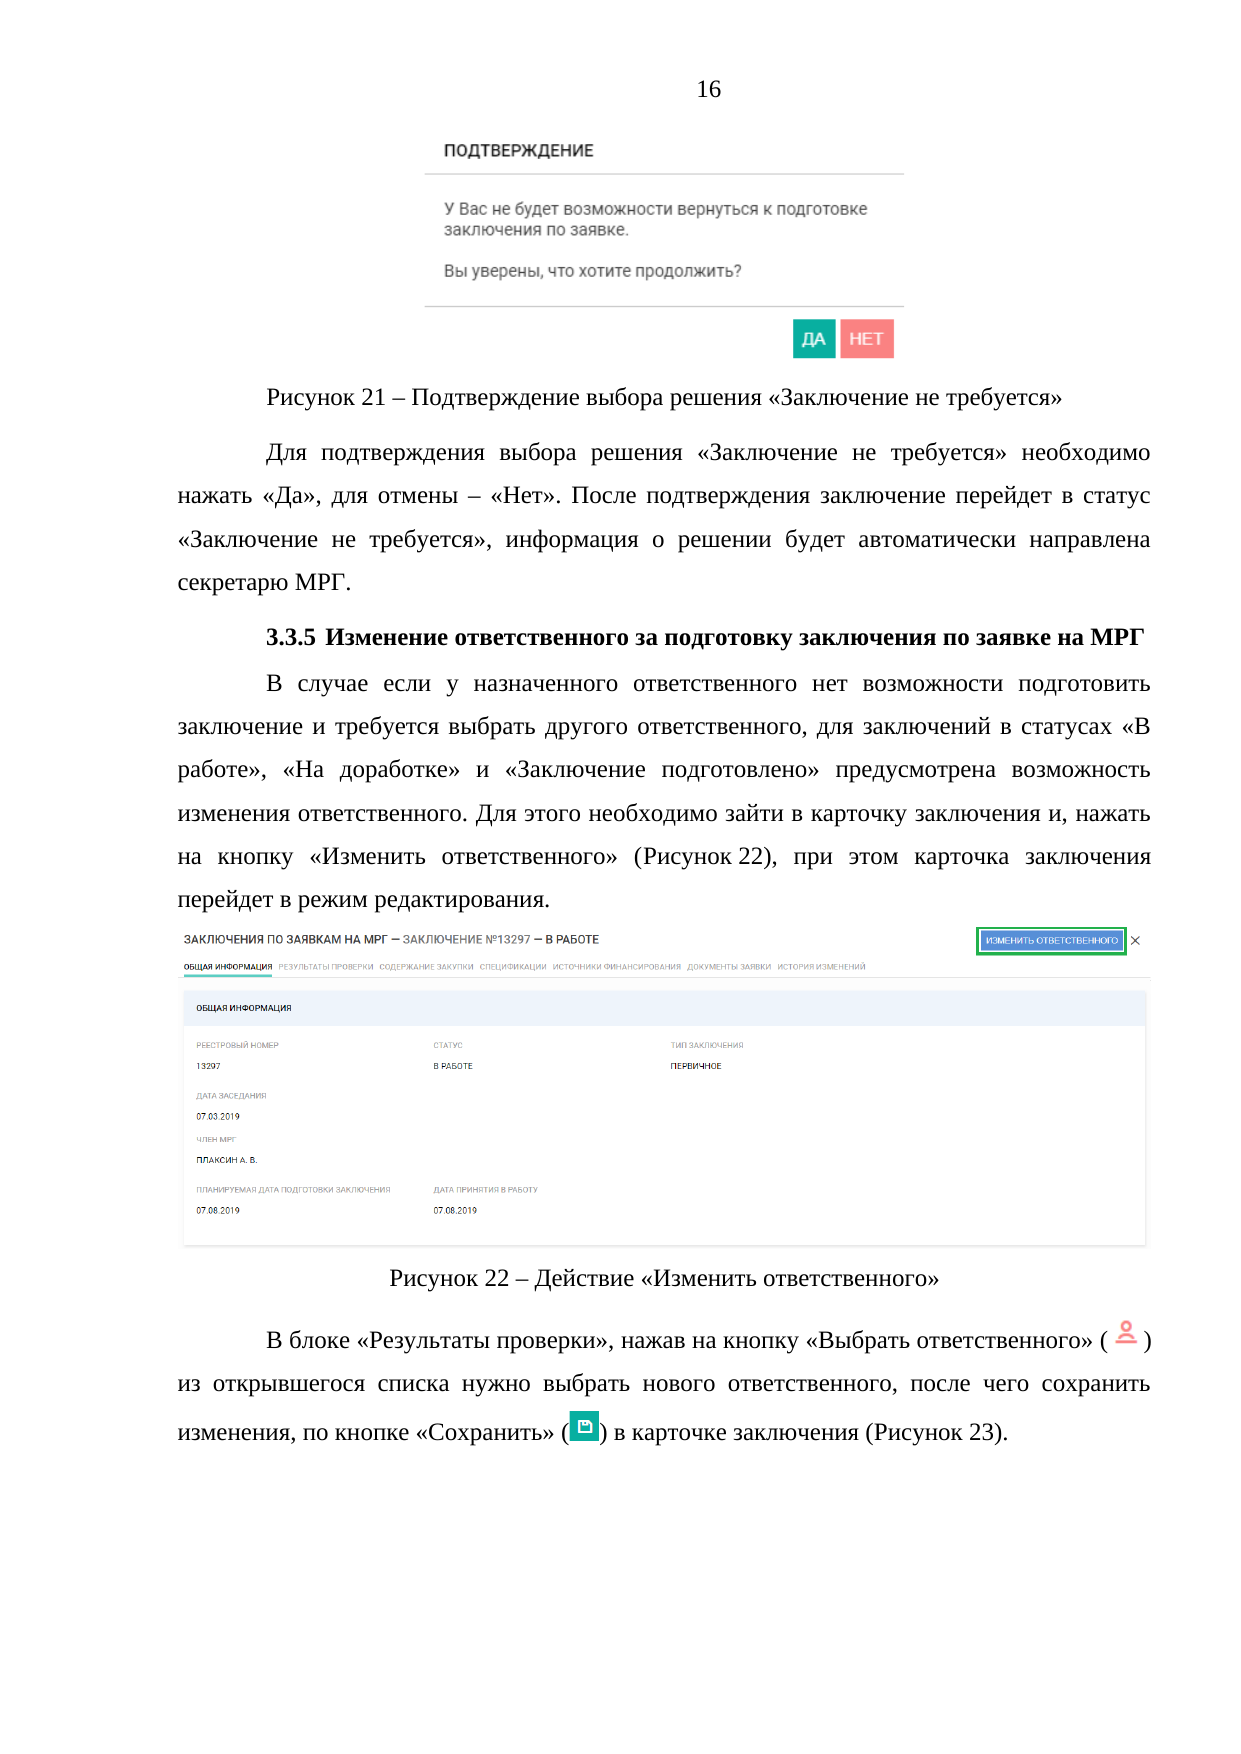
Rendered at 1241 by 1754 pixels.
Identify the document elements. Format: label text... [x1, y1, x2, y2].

text В блоке «Результаты проверки», нажав на кнопку «Выбрать ответственного» () из открывшегося списка нужно выбрать нового ответственного, после чего сохранить изменения, по кнопке «Сохранить» () в карточке заключения (Рисунок 23). [177, 1319, 1152, 1446]
text Рисунок 22 – Действие «Изменить ответственного» [177, 1263, 1152, 1292]
picture [569, 1411, 599, 1441]
text В случае если у назначенного ответственного нет возможности подготовить заключение и требуется выбрать другого ответственного, для заключений в статусах «В работе», «На доработке» и «Заключение подготовлено» предусмотрена возможность изменения ответственного. Для этого необходимо зайти в карточку заключения и, нажать на кнопку «Изменить ответственного» (Рисунок 22), при этом карточка заключения перейдет в режим редактирования. [177, 668, 1152, 913]
text Для подтверждения выбора решения «Заключение не требуется» необходимо нажать «Да», для отмены – «Нет». После подтверждения заключение перейдет в статус «Заключение не требуется», информация о решении будет автоматически направлена секретарю МРГ. [177, 437, 1152, 596]
picture [424, 131, 905, 368]
picture [178, 927, 1151, 1249]
picture [1109, 1318, 1144, 1349]
subtitle Изменение ответственного за подготовку заключения по заявке на МРГ [177, 622, 1152, 651]
text Рисунок 21 – Подтверждение выбора решения «Заключение не требуется» [177, 382, 1152, 411]
